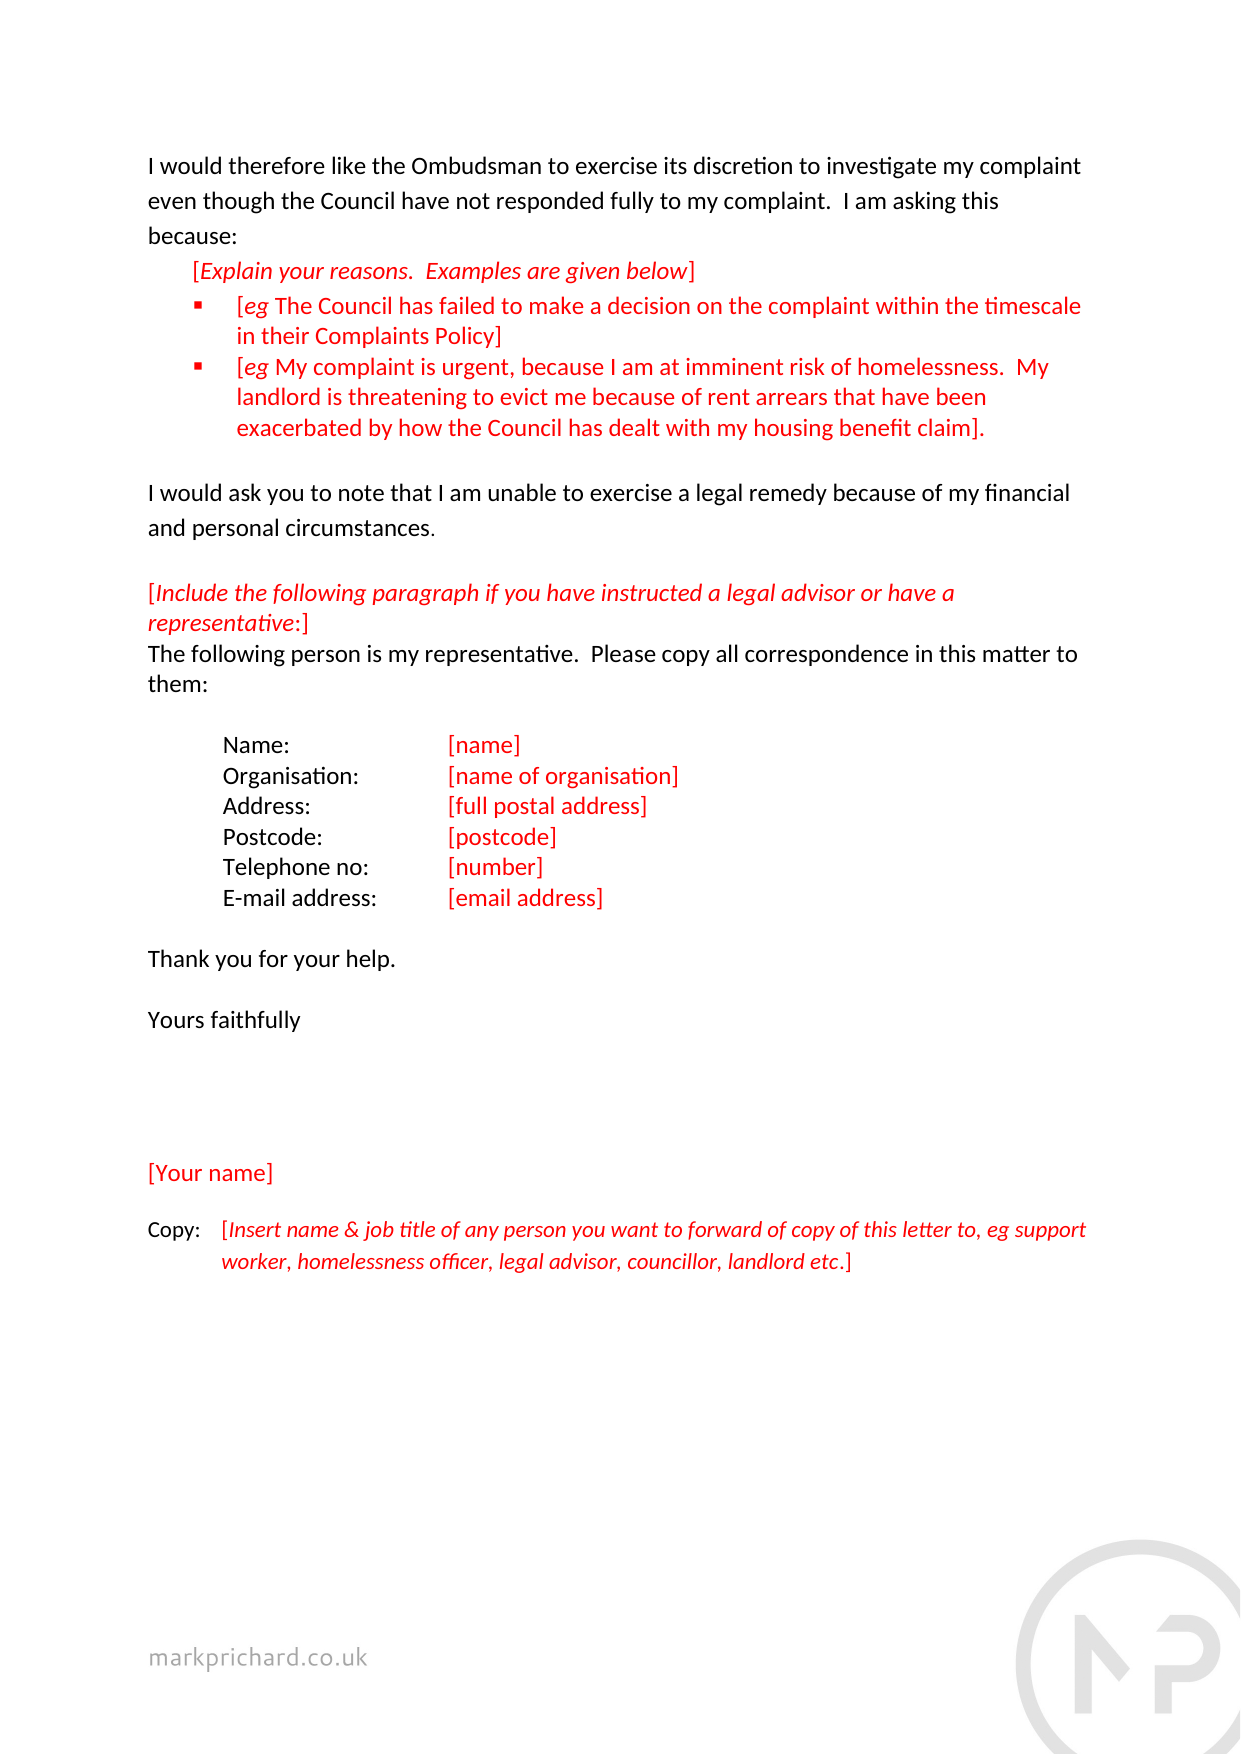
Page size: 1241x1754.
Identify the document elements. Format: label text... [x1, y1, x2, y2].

text Copy: [Insert name & job title of any person you want to forward of copy of this letter to, eg support worker, homelessness officer, legal advisor, councillor, landlord etc.] [148, 1215, 1090, 1275]
text Organisation: [name of organisation] [223, 760, 1090, 790]
list [eg My complaint is urgent, because I am at imminent risk of homelessness. My landlord is threatening to evict me because of rent arrears that have been exacerbated by how the Council has dealt with my housing benefit claim]. [192, 351, 1090, 443]
text Address: [full postal address] [223, 790, 1090, 821]
text E-mail address: [email address] [223, 882, 1090, 912]
text Yours faithfully [148, 1004, 1090, 1034]
text Thank you for your help. [148, 943, 1090, 973]
text The following person is my representative. Please copy all correspondence in this matter to them: [148, 638, 1090, 699]
list [eg The Council has failed to make a decision on the complaint within the timescale in their Complaints Policy] [192, 290, 1090, 351]
text Name: [name] [223, 729, 1090, 760]
text I would ask you to note that I am unable to exercise a legal remedy because of my financial and personal circumstances. [148, 478, 1090, 543]
picture [0, 1525, 1241, 1754]
text Telephone no: [number] [223, 851, 1090, 882]
text I would therefore like the Ombudsman to exercise its discretion to investigate my complaint even though the Council have not responded fully to my complaint. I am asking this because: [148, 150, 1090, 251]
text Postcode: [postcode] [223, 821, 1090, 851]
text [Your name] [148, 1157, 1090, 1187]
text [Explain your reasons. Examples are given below] [192, 255, 1090, 286]
text [Include the following paragraph if you have instructed a legal advisor or have a representative:] [148, 577, 1090, 638]
